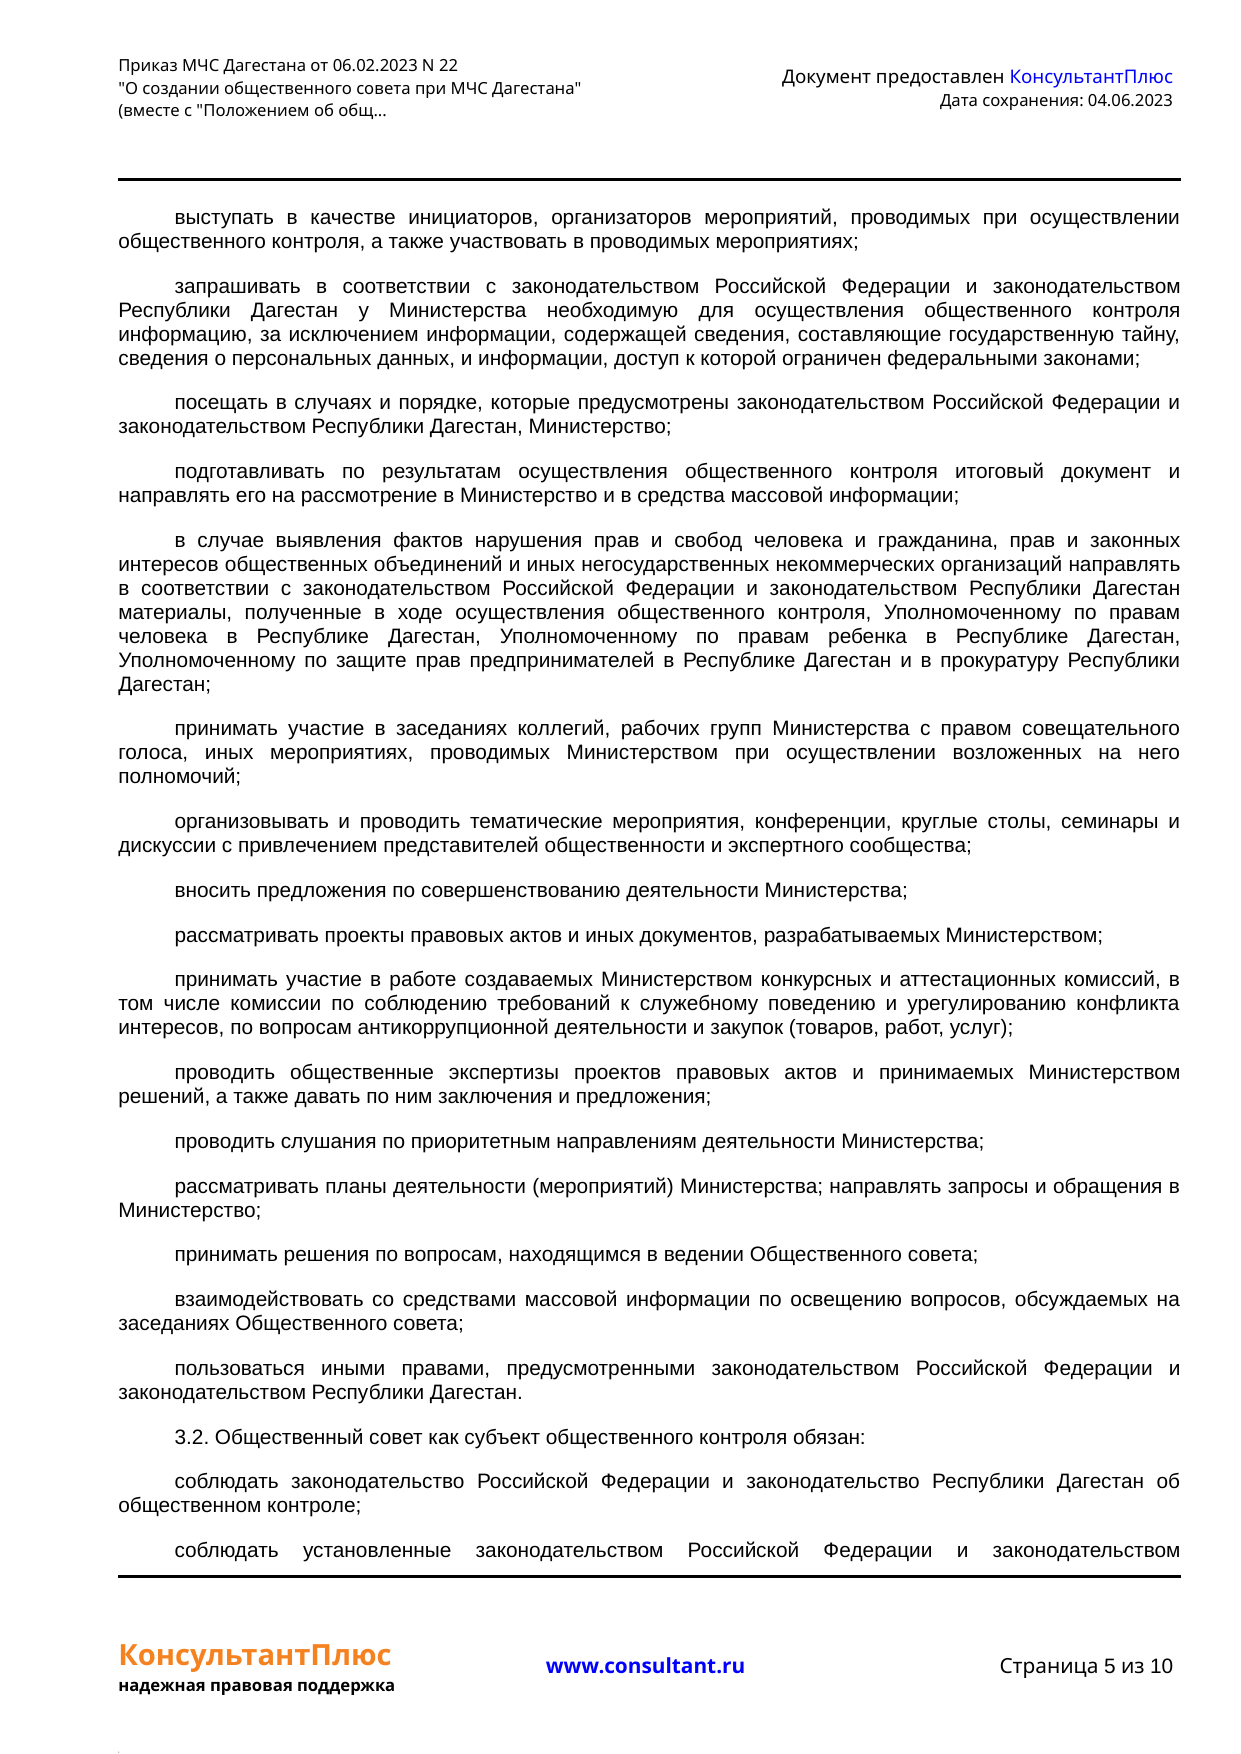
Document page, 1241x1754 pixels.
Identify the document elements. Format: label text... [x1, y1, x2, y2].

text запрашивать в соответствии с законодательством Российской Федерации и законодательством Республики Дагестан у Министерства необходимую для осуществления общественного контроля информацию, за исключением информации, содержащей сведения, составляющие государственную тайну, сведения о персональных данных, и информации, доступ к которой ограничен федеральными законами; [118, 273, 1181, 369]
text принимать участие в заседаниях коллегий, рабочих групп Министерства с правом совещательного голоса, иных мероприятиях, проводимых Министерством при осуществлении возложенных на него полномочий; [118, 716, 1181, 788]
text организовывать и проводить тематические мероприятия, конференции, круглые столы, семинары и дискуссии с привлечением представителей общественности и экспертного сообщества; [118, 809, 1181, 857]
text принимать решения по вопросам, находящимся в ведении Общественного совета; [118, 1242, 1181, 1266]
text принимать участие в работе создаваемых Министерством конкурсных и аттестационных комиссий, в том числе комиссии по соблюдению требований к служебному поведению и урегулированию конфликта интересов, по вопросам антикоррупционной деятельности и закупок (товаров, работ, услуг); [118, 967, 1181, 1039]
text пользоваться иными правами, предусмотренными законодательством Российской Федерации и законодательством Республики Дагестан. [118, 1356, 1181, 1404]
text проводить общественные экспертизы проектов правовых актов и принимаемых Министерством решений, а также давать по ним заключения и предложения; [118, 1060, 1181, 1108]
text рассматривать планы деятельности (мероприятий) Министерства; направлять запросы и обращения в Министерство; [118, 1173, 1181, 1221]
text взаимодействовать со средствами массовой информации по освещению вопросов, обсуждаемых на заседаниях Общественного совета; [118, 1287, 1181, 1335]
text посещать в случаях и порядке, которые предусмотрены законодательством Российской Федерации и законодательством Республики Дагестан, Министерство; [118, 390, 1181, 438]
text проводить слушания по приоритетным направлениям деятельности Министерства; [118, 1129, 1181, 1153]
text в случае выявления фактов нарушения прав и свобод человека и гражданина, прав и законных интересов общественных объединений и иных негосударственных некоммерческих организаций направлять в соответствии с законодательством Российской Федерации и законодательством Республики Дагестан материалы, полученные в ходе осуществления общественного контроля, Уполномоченному по правам человека в Республике Дагестан, Уполномоченному по правам ребенка в Республике Дагестан, Уполномоченному по защите прав предпринимателей в Республике Дагестан и в прокуратуру Республики Дагестан; [118, 528, 1181, 695]
text рассматривать проекты правовых актов и иных документов, разрабатываемых Министерством; [118, 922, 1181, 946]
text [118, 1538, 1181, 1562]
text подготавливать по результатам осуществления общественного контроля итоговый документ и направлять его на рассмотрение в Министерство и в средства массовой информации; [118, 459, 1181, 507]
text выступать в качестве инициаторов, организаторов мероприятий, проводимых при осуществлении общественного контроля, а также участвовать в проводимых мероприятиях; [118, 205, 1181, 253]
text 3.2. Общественный совет как субъект общественного контроля обязан: [118, 1424, 1181, 1448]
text соблюдать законодательство Российской Федерации и законодательство Республики Дагестан об общественном контроле; [118, 1469, 1181, 1517]
text вносить предложения по совершенствованию деятельности Министерства; [118, 878, 1181, 902]
